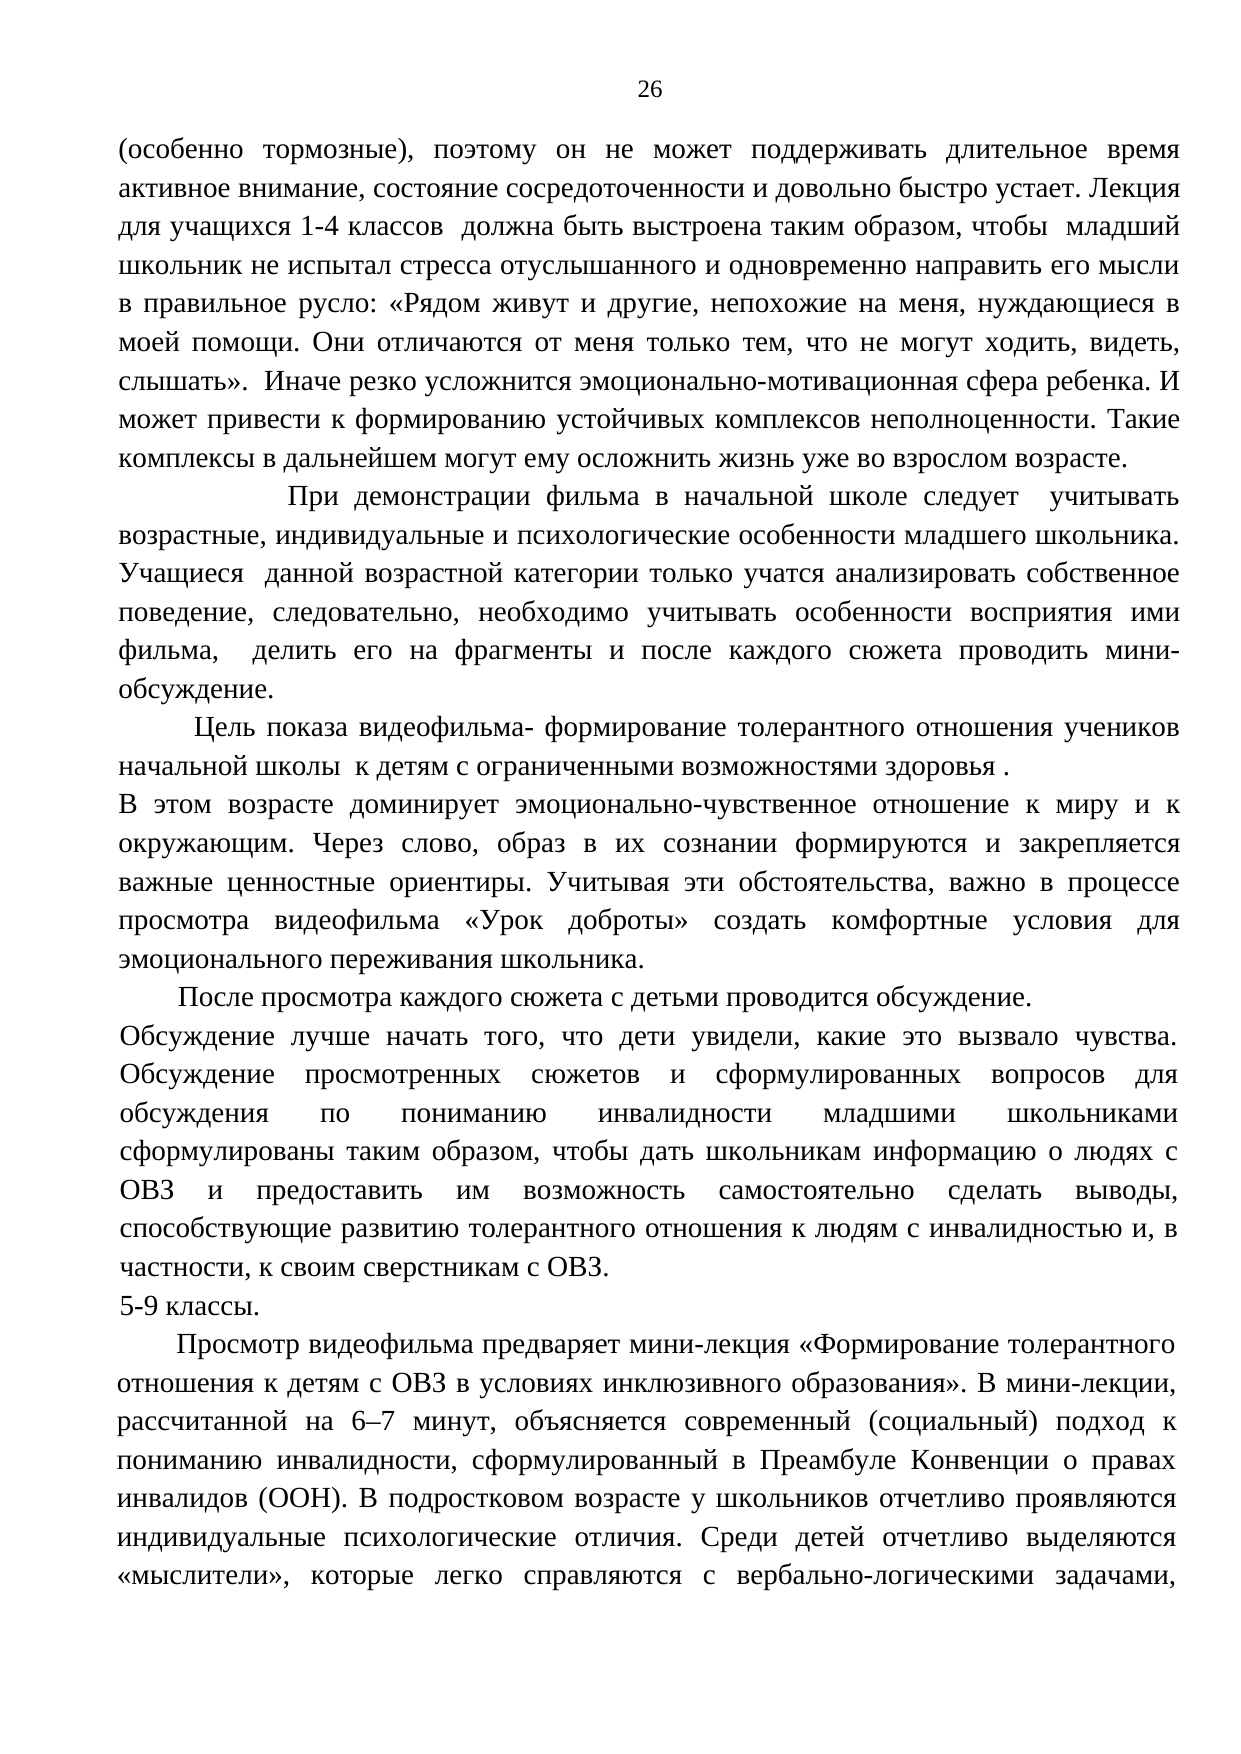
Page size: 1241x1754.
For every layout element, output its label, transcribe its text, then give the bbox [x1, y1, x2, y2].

text Цель показа видеофильма- формирование толерантного отношения учеников начальной школы к детям с ограниченными возможностями здоровья . [118, 709, 1181, 782]
text Обсуждение лучше начать того, что дети увидели, какие это вызвало чувства. Обсуждение просмотренных сюжетов и сформулированных вопросов для обсуждения по пониманию инвалидности младшими школьниками сформулированы таким образом, чтобы дать школьникам информацию о людях с ОВЗ и предоставить им возможность самостоятельно сделать выводы, способствующие развитию толерантного отношения к людям с инвалидностью и, в частности, к своим сверстникам с ОВЗ. [119, 1018, 1179, 1283]
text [117, 1326, 1177, 1591]
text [118, 131, 1181, 473]
text При демонстрации фильма в начальной школе следует учитывать возрастные, индивидуальные и психологические особенности младшего школьника. Учащиеся данной возрастной категории только учатся анализировать собственное поведение, следовательно, необходимо учитывать особенности восприятия ими фильма, делить его на фрагменты и после каждого сюжета проводить мини-обсуждение. [118, 478, 1181, 704]
text После просмотра каждого сюжета с детьми проводится обсуждение. [119, 979, 1179, 1013]
text 5-9 классы. [119, 1288, 1179, 1321]
text В этом возрасте доминирует эмоционально-чувственное отношение к миру и к окружающим. Через слово, образ в их сознании формируются и закрепляется важные ценностные ориентиры. Учитывая эти обстоятельства, важно в процессе просмотра видеофильма «Урок доброты» создать комфортные условия для эмоционального переживания школьника. [118, 787, 1181, 974]
